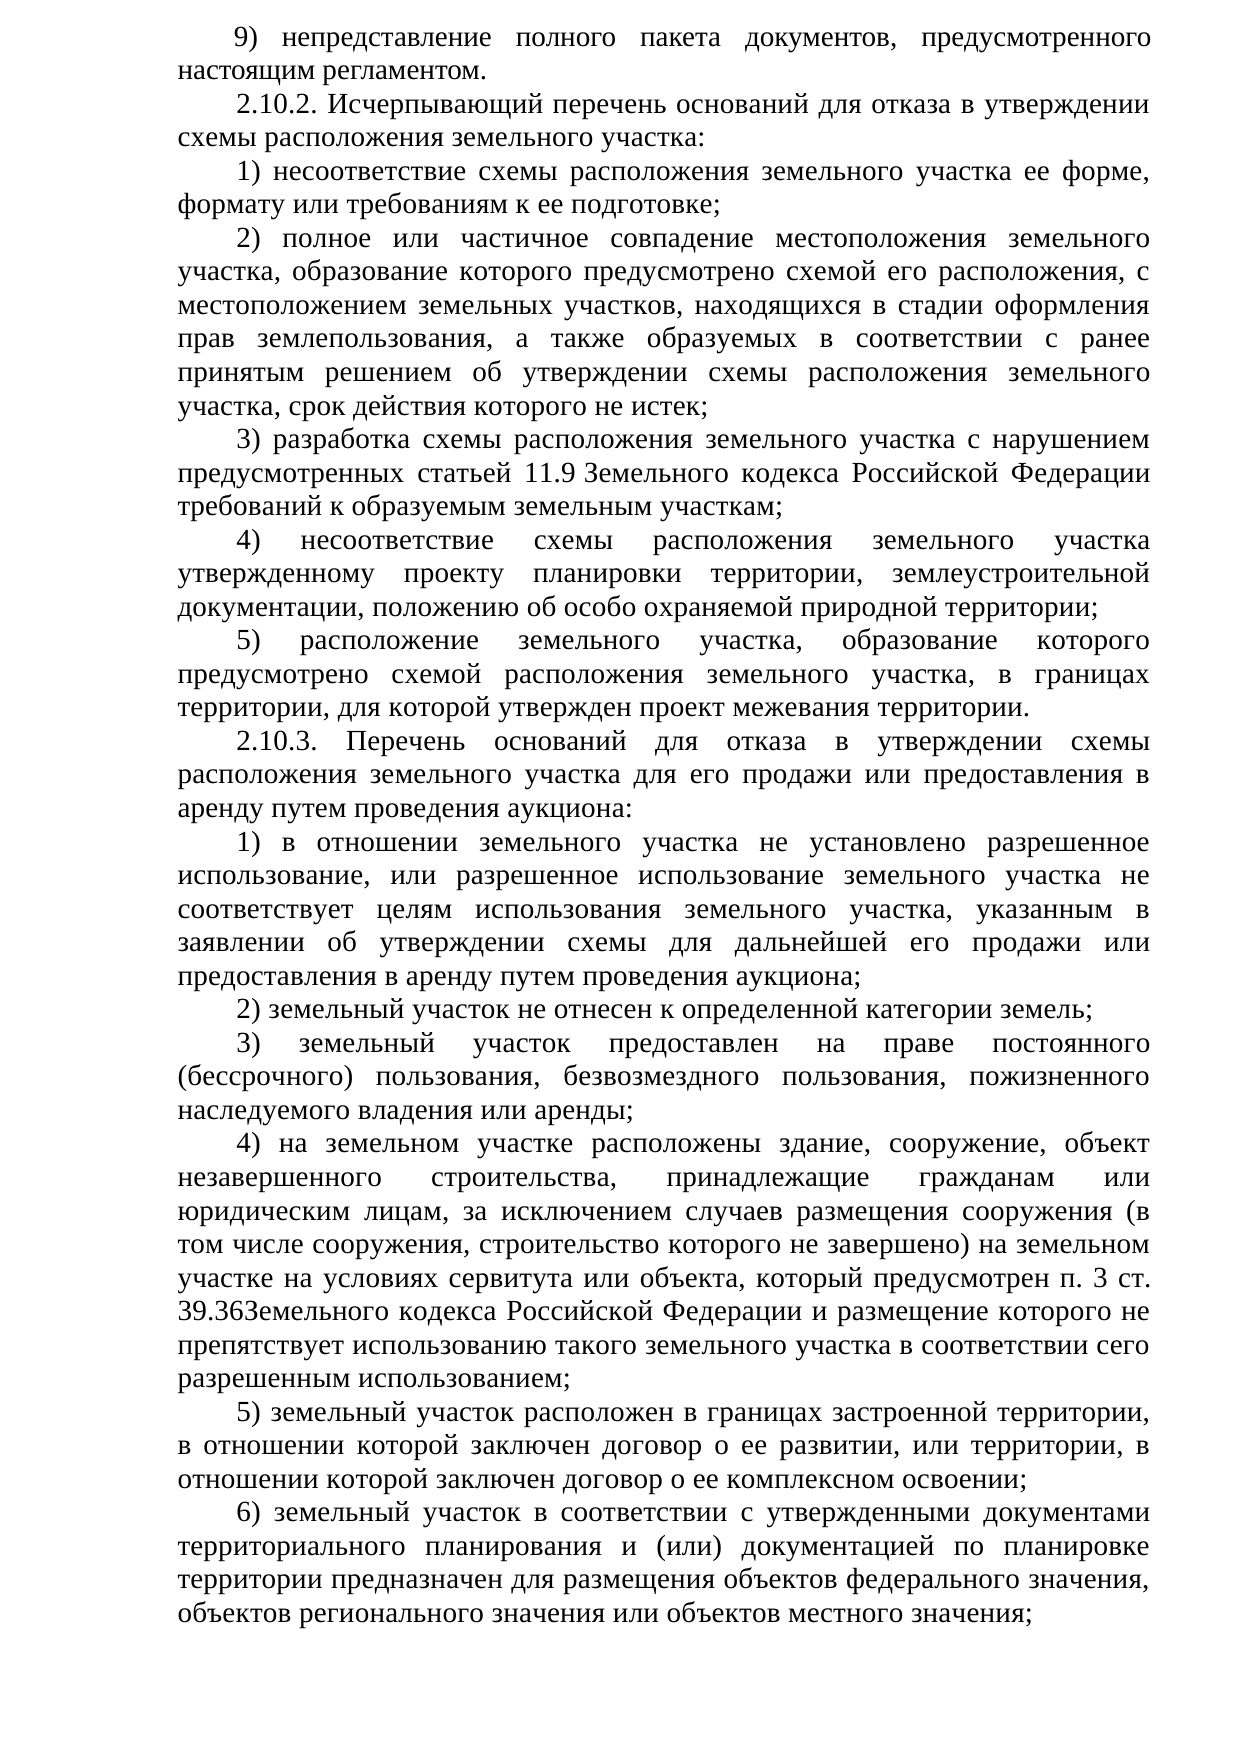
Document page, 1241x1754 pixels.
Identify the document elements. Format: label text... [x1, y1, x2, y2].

text 3) земельный участок предоставлен на праве постоянного (бессрочного) пользования, безвозмездного пользования, пожизненного наследуемого владения или аренды; [177, 1025, 1152, 1126]
text 2) полное или частичное совпадение местоположения земельного участка, образование которого предусмотрено схемой его расположения, с местоположением земельных участков, находящихся в стадии оформления прав землепользования, а также образуемых в соответствии с ранее принятым решением об утверждении схемы расположения земельного участка, срок действия которого не истек; [177, 220, 1152, 421]
text 1) несоответствие схемы расположения земельного участка ее форме, формату или требованиям к ее подготовке; [177, 153, 1152, 220]
text 4) на земельном участке расположены здание, сооружение, объект незавершенного строительства, принадлежащие гражданам или юридическим лицам, за исключением случаев размещения сооружения (в том числе сооружения, строительство которого не завершено) на земельном участке на условиях сервитута или объекта, который предусмотрен п. 3 ст. 39.36Земельного кодекса Российской Федерации и размещение которого не препятствует использованию такого земельного участка в соответствии сего разрешенным использованием; [177, 1126, 1152, 1394]
text 3) разработка схемы расположения земельного участка с нарушением предусмотренных статьей 11.9 Земельного кодекса Российской Федерации требований к образуемым земельным участкам; [177, 421, 1152, 522]
text 5) земельный участок расположен в границах застроенной территории, в отношении которой заключен договор о ее развитии, или территории, в отношении которой заключен договор о ее комплексном освоении; [177, 1394, 1152, 1494]
text 9) непредставление полного пакета документов, предусмотренного настоящим регламентом. [177, 19, 1152, 86]
text 2) земельный участок не отнесен к определенной категории земель; [177, 991, 1152, 1025]
text 2.10.2. Исчерпывающий перечень оснований для отказа в утверждении схемы расположения земельного участка: [177, 86, 1152, 153]
text 4) несоответствие схемы расположения земельного участка утвержденному проекту планировки территории, землеустроительной документации, положению об особо охраняемой природной территории; [177, 522, 1152, 622]
text 2.10.3. Перечень оснований для отказа в утверждении схемы расположения земельного участка для его продажи или предоставления в аренду путем проведения аукциона: [177, 723, 1152, 824]
text 5) расположение земельного участка, образование которого предусмотрено схемой расположения земельного участка, в границах территории, для которой утвержден проект межевания территории. [177, 622, 1152, 723]
text 6) земельный участок в соответствии с утвержденными документами территориального планирования и (или) документацией по планировке территории предназначен для размещения объектов федерального значения, объектов регионального значения или объектов местного значения; [177, 1494, 1152, 1629]
text 1) в отношении земельного участка не установлено разрешенное использование, или разрешенное использование земельного участка не соответствует целям использования земельного участка, указанным в заявлении об утверждении схемы для дальнейшей его продажи или предоставления в аренду путем проведения аукциона; [177, 824, 1152, 991]
